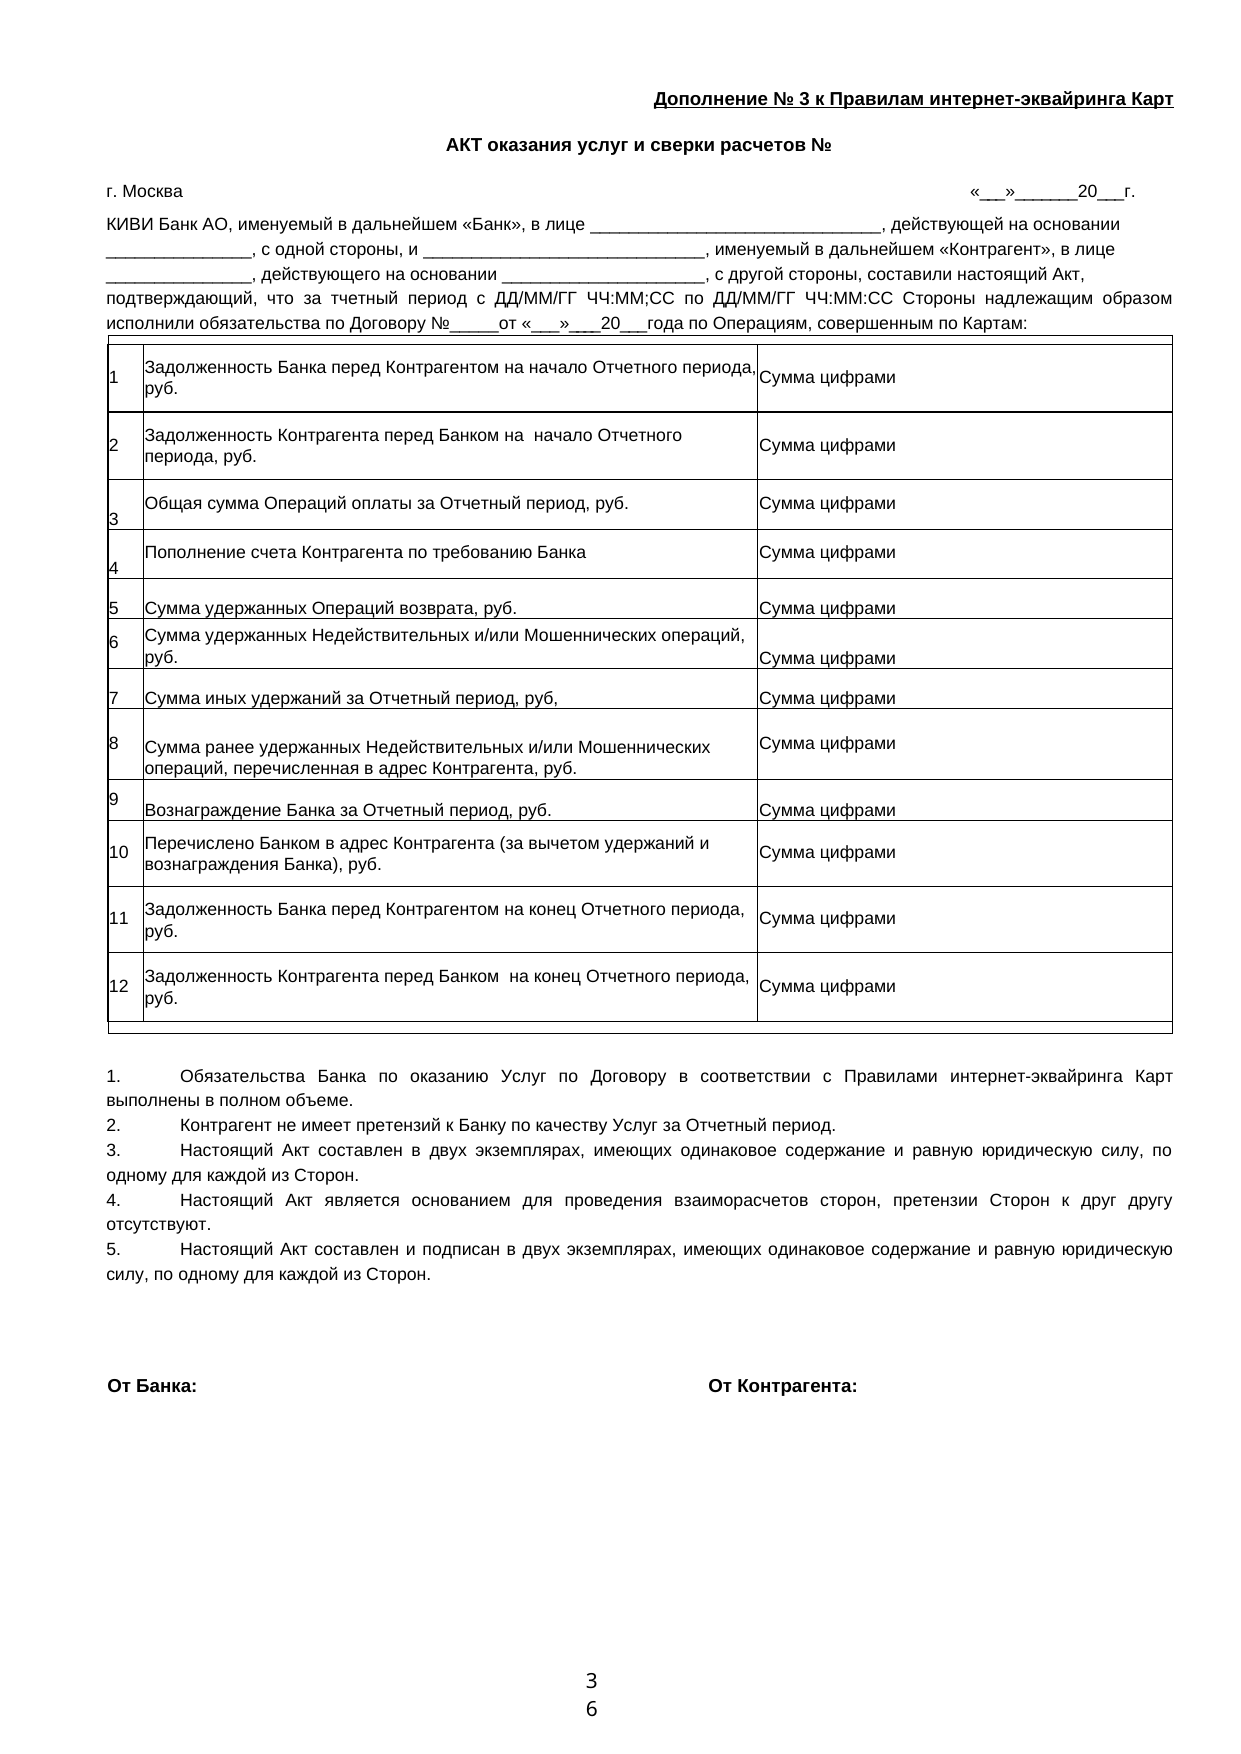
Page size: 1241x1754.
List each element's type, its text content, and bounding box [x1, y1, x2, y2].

list Обязательства Банка по оказанию Услуг по Договору в соответствии с Правилами интернет-эквайринга Карт выполнены в полном объеме. [106, 1062, 1174, 1112]
subtitle АКТ оказания услуг и сверки расчетов № [106, 136, 1172, 155]
text КИВИ Банк АО, именуемый в дальнейшем «Банк», в лице , действующей на основании [106, 211, 1174, 235]
table_cell 8 [109, 709, 143, 779]
table_cell Вознаграждение Банка за Отчетный период, руб. [144, 780, 757, 820]
table_cell Сумма иных удержаний за Отчетный период, руб, [144, 669, 757, 708]
text подтверждающий, что за тчетный период с ДД/ММ/ГГ ЧЧ:ММ;СС по ДД/ММ/ГГ ЧЧ:ММ:СС Стороны надлежащим образом исполнили обязательства по Договору № от « » 20 года по Операциям, совершенным по Картам: [106, 285, 1174, 334]
table_cell Сумма удержанных Недействительных и/или Мошеннических операций, руб. [144, 619, 757, 668]
text , действующего на основании , с другой стороны, составили настоящий Акт, [106, 260, 1174, 285]
text , с одной стороны, и , именуемый в дальнейшем «Контрагент», в лице [106, 235, 1174, 260]
table_cell 12 [109, 953, 143, 1021]
table_header Сумма цифрами [758, 345, 1172, 411]
text Дополнение № 3 к Правилам интернет-эквайринга Карт [106, 91, 1174, 109]
table_cell Сумма удержанных Операций возврата, руб. [144, 579, 757, 618]
table_cell Общая сумма Операций оплаты за Отчетный период, руб. [144, 480, 757, 528]
table_cell Сумма цифрами [758, 821, 1172, 886]
text г. Москва « » 20 г. [106, 183, 1174, 201]
table_header 1 [109, 345, 143, 411]
table_cell Задолженность Контрагента перед Банком на конец Отчетного периода, руб. [144, 953, 757, 1021]
table_cell Сумма ранее удержанных Недействительных и/или Мошеннических операций, перечисленная в адрес Контрагента, руб. [144, 709, 757, 779]
table_cell Сумма цифрами [758, 953, 1172, 1021]
table_cell 10 [109, 821, 143, 886]
table_cell Сумма цифрами [758, 709, 1172, 779]
table_cell 6 [109, 619, 143, 668]
table_cell Сумма цифрами [758, 669, 1172, 708]
table_cell Сумма цифрами [758, 480, 1172, 528]
table_cell Задолженность Контрагента перед Банком на начало Отчетного периода, руб. [144, 413, 757, 479]
table_cell 3 [109, 480, 143, 528]
table_cell Сумма цифрами [758, 579, 1172, 618]
table_cell Сумма цифрами [758, 619, 1172, 668]
table_cell 7 [109, 669, 143, 708]
table_cell Сумма цифрами [758, 780, 1172, 820]
table_cell Пополнение счета Контрагента по требованию Банка [144, 530, 757, 578]
list Контрагент не имеет претензий к Банку по качеству Услуг за Отчетный период. [106, 1112, 1174, 1137]
list Настоящий Акт составлен в двух экземплярах, имеющих одинаковое содержание и равную юридическую силу, по одному для каждой из Сторон. [106, 1137, 1174, 1186]
table_cell 4 [109, 530, 143, 578]
list Настоящий Акт составлен и подписан в двух экземплярах, имеющих одинаковое содержание и равную юридическую силу, по одному для каждой из Сторон. [106, 1236, 1174, 1285]
table_cell Задолженность Банка перед Контрагентом на конец Отчетного периода, руб. [144, 887, 757, 952]
list Настоящий Акт является основанием для проведения взаиморасчетов сторон, претензии Сторон к друг другу отсутствуют. [106, 1186, 1174, 1236]
table_cell 11 [109, 887, 143, 952]
table_cell Сумма цифрами [758, 530, 1172, 578]
table_cell Сумма цифрами [758, 413, 1172, 479]
table_cell Сумма цифрами [758, 887, 1172, 952]
table_cell 2 [109, 413, 143, 479]
table_cell Перечислено Банком в адрес Контрагента (за вычетом удержаний и вознаграждения Банка), руб. [144, 821, 757, 886]
table_cell 5 [109, 579, 143, 618]
table_cell 9 [109, 780, 143, 820]
table_header Задолженность Банка перед Контрагентом на начало Отчетного периода, руб. [144, 345, 757, 411]
subtitle От Контрагента: [708, 1378, 1174, 1396]
